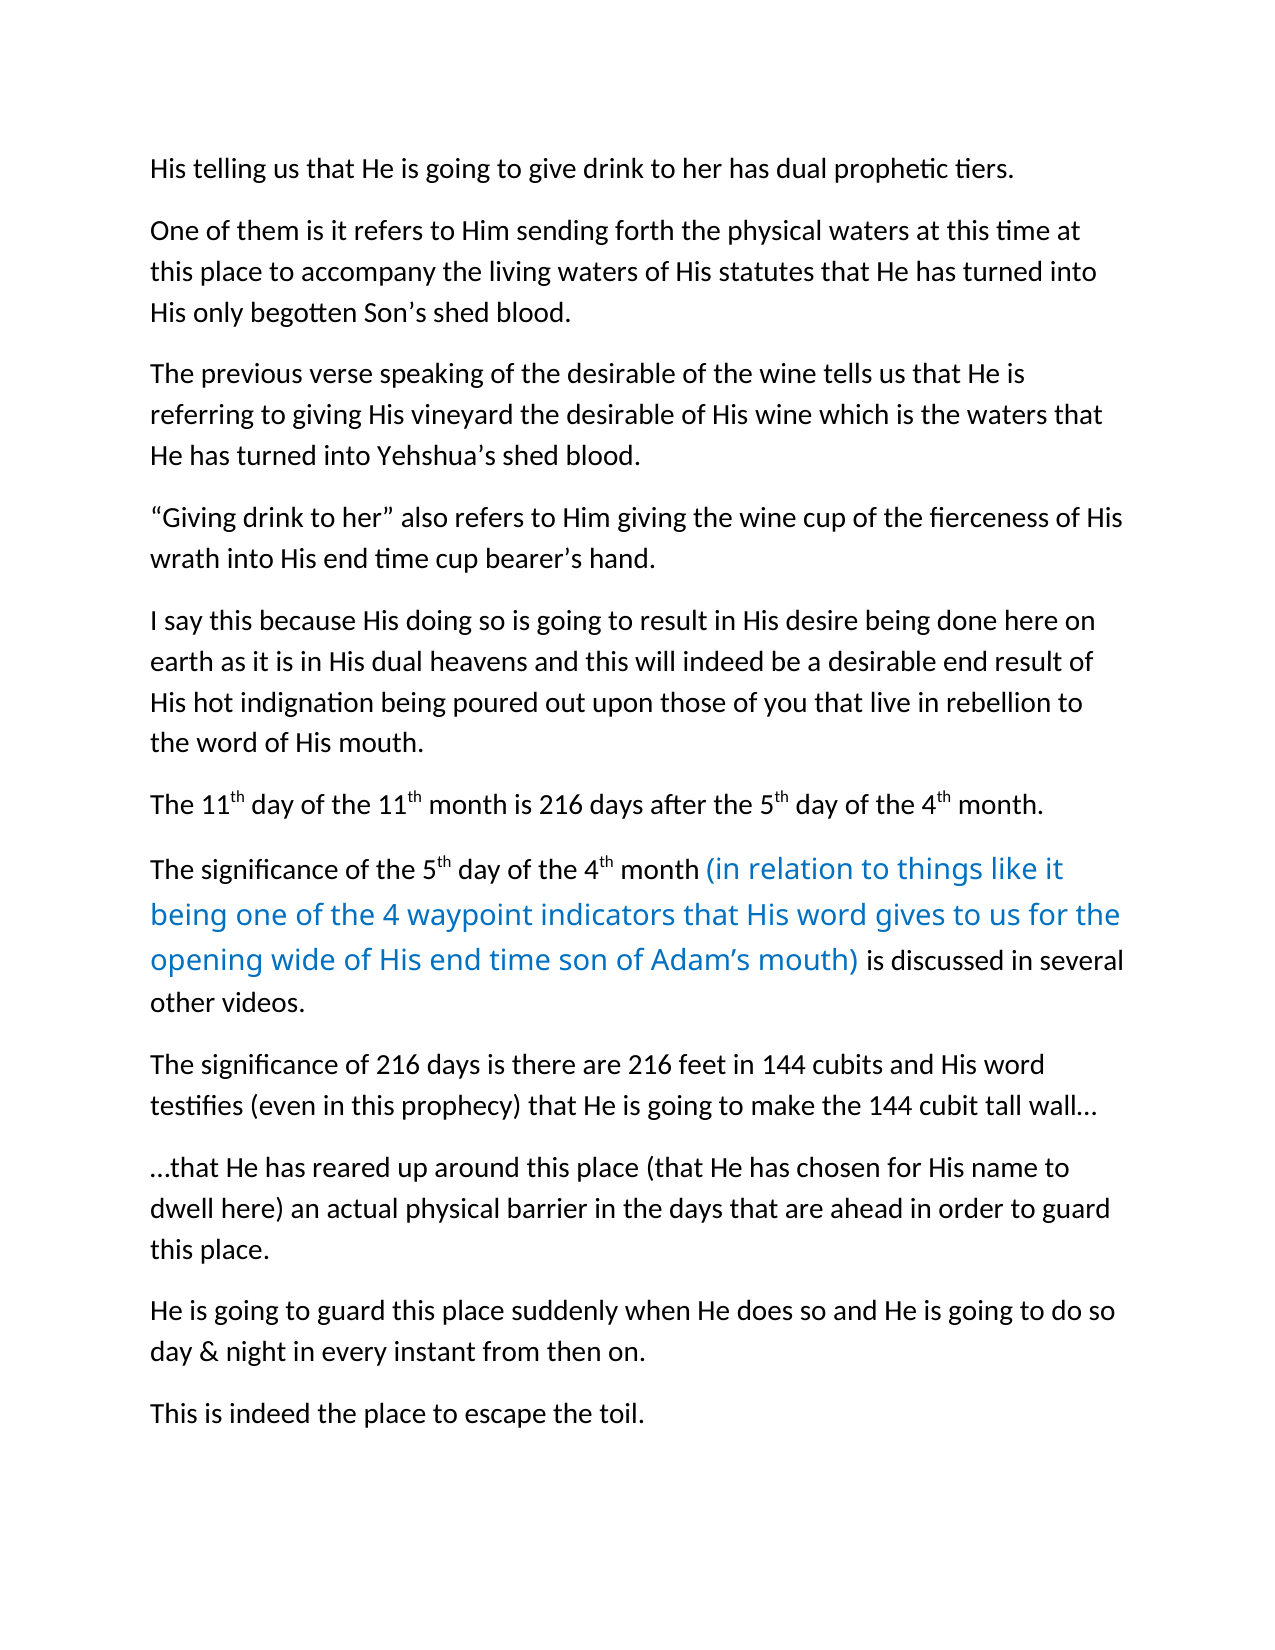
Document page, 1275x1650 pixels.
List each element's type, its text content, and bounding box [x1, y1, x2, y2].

text This is indeed the place to escape the toil. [150, 1395, 1125, 1431]
text The previous verse speaking of the desirable of the wine tells us that He is referring to giving His vineyard the desirable of His wine which is the waters that He has turned into Yehshua’s shed blood. [150, 355, 1125, 473]
text …that He has reared up around this place (that He has chosen for His name to dwell here) an actual physical barrier in the days that are ahead in order to guard this place. [150, 1149, 1125, 1266]
text One of them is it refers to Him sending forth the physical waters at this time at this place to accompany the living waters of His statutes that He has turned into His only begotten Son’s shed blood. [150, 212, 1125, 329]
text The 11th day of the 11th month is 216 days after the 5th day of the 4th month. [150, 786, 1125, 822]
text His telling us that He is going to give drink to her has dual prophetic tiers. [150, 150, 1125, 186]
text “Giving drink to her” also refers to Him giving the wine cup of the fierceness of His wrath into His end time cup bearer’s hand. [150, 499, 1125, 576]
text He is going to guard this place suddenly when He does so and He is going to do so day & night in every instant from then on. [150, 1292, 1125, 1369]
text The significance of the 5th day of the 4th month (in relation to things like it being one of the 4 waypoint indicators that His word gives to us for the opening wide of His end time son of Adam’s mouth) is discussed in several other videos. [150, 848, 1125, 1020]
text The significance of 216 days is there are 216 feet in 144 cubits and His word testifies (even in this prophecy) that He is going to make the 144 cubit tall wall… [150, 1046, 1125, 1123]
text I say this because His doing so is going to result in His desire being done here on earth as it is in His dual heavens and this will indeed be a desirable end result of His hot indignation being poured out upon those of you that live in rebellion to the word of His mouth. [150, 602, 1125, 760]
